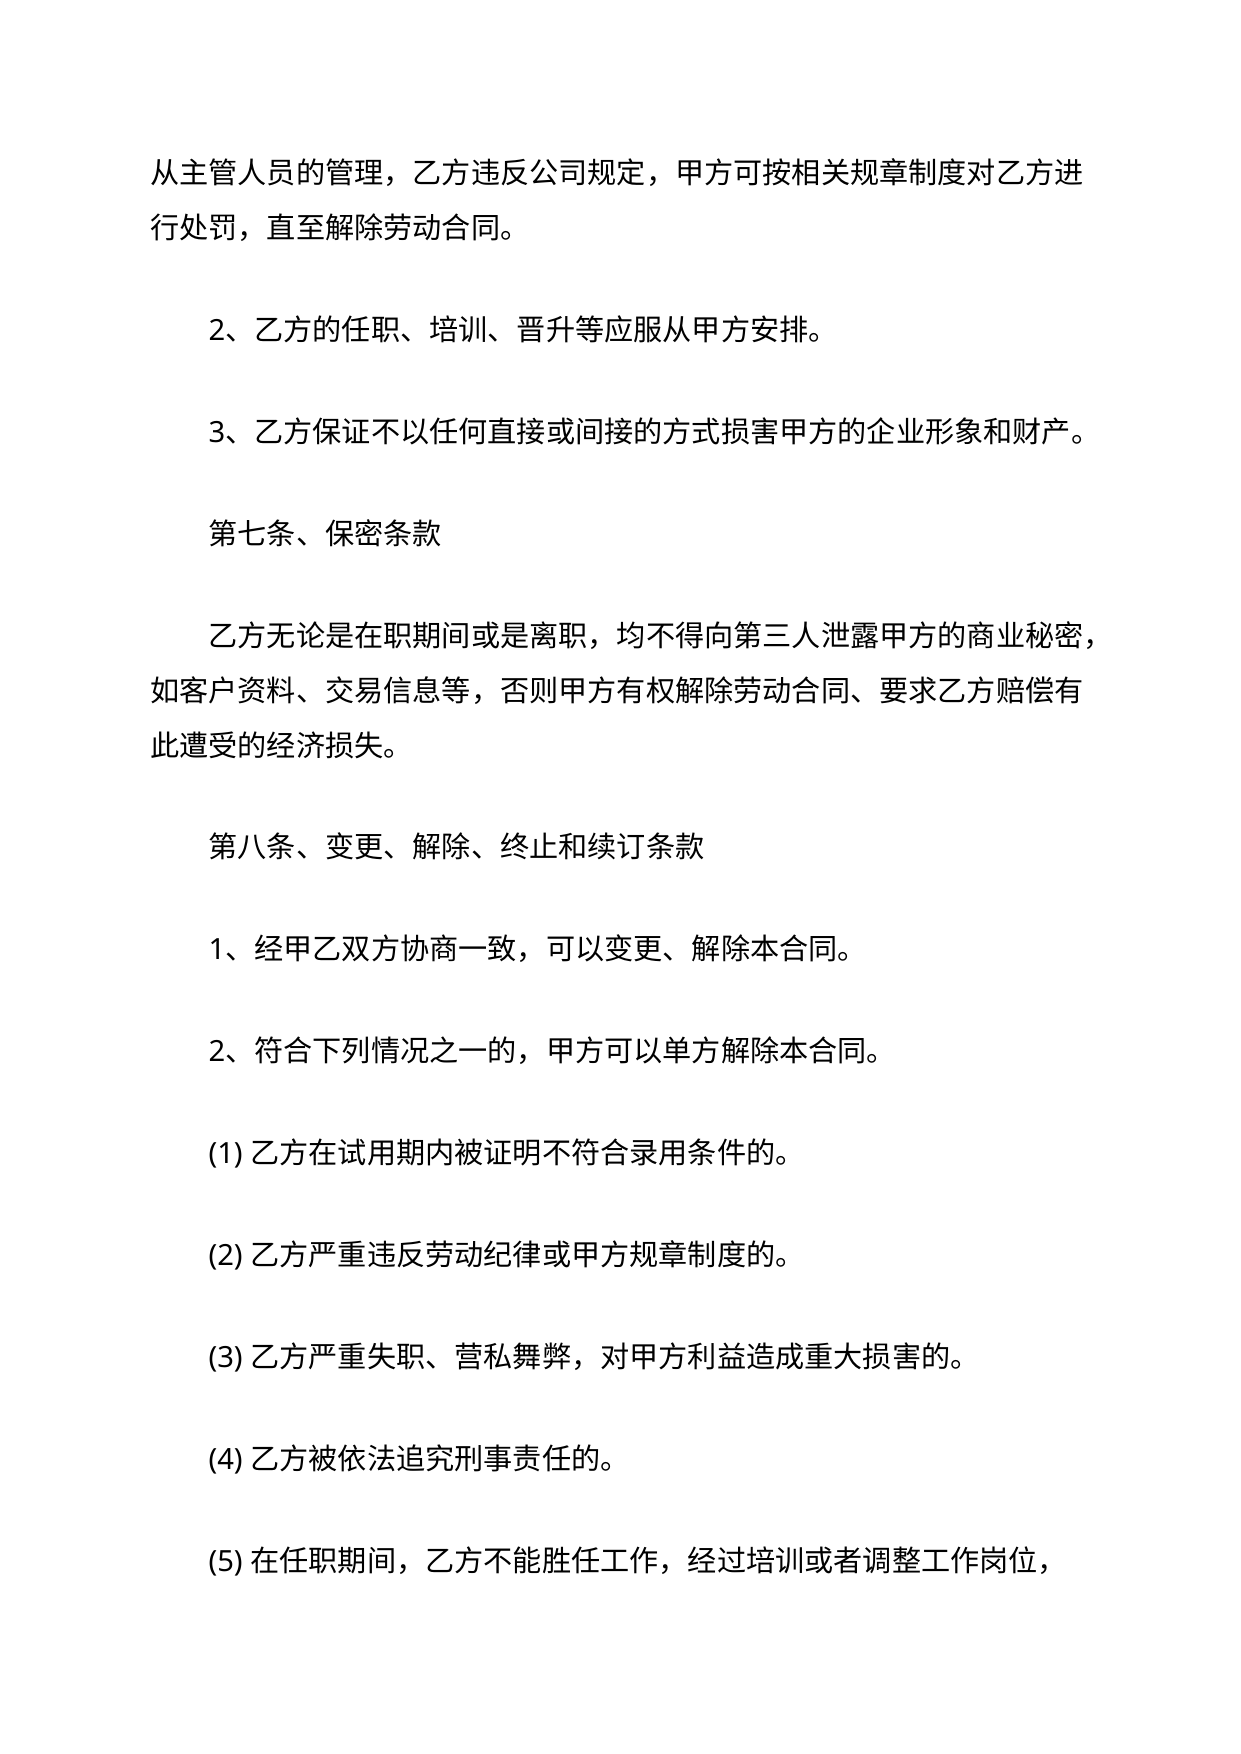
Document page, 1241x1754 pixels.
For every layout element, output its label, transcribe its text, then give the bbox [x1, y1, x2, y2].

text (2) 乙方严重违反劳动纪律或甲方规章制度的。 [150, 1232, 1090, 1274]
text (1) 乙方在试用期内被证明不符合录用条件的。 [150, 1130, 1090, 1172]
text 2、符合下列情况之一的，甲方可以单方解除本合同。 [150, 1028, 1090, 1070]
text (3) 乙方严重失职、营私舞弊，对甲方利益造成重大损害的。 [150, 1334, 1090, 1376]
text 2、乙方的任职、培训、晋升等应服从甲方安排。 [150, 307, 1090, 349]
text 3、乙方保证不以任何直接或间接的方式损害甲方的企业形象和财产。 [150, 409, 1090, 451]
text 第八条、变更、解除、终止和续订条款 [150, 824, 1090, 866]
text 1、经甲乙双方协商一致，可以变更、解除本合同。 [150, 926, 1090, 968]
text 乙方无论是在职期间或是离职，均不得向第三人泄露甲方的商业秘密，如客户资料、交易信息等，否则甲方有权解除劳动合同、要求乙方赔偿有此遭受的经济损失。 [150, 612, 1090, 764]
text (4) 乙方被依法追究刑事责任的。 [150, 1436, 1090, 1478]
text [150, 1538, 1090, 1580]
text 第七条、保密条款 [150, 511, 1090, 553]
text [150, 150, 1090, 247]
